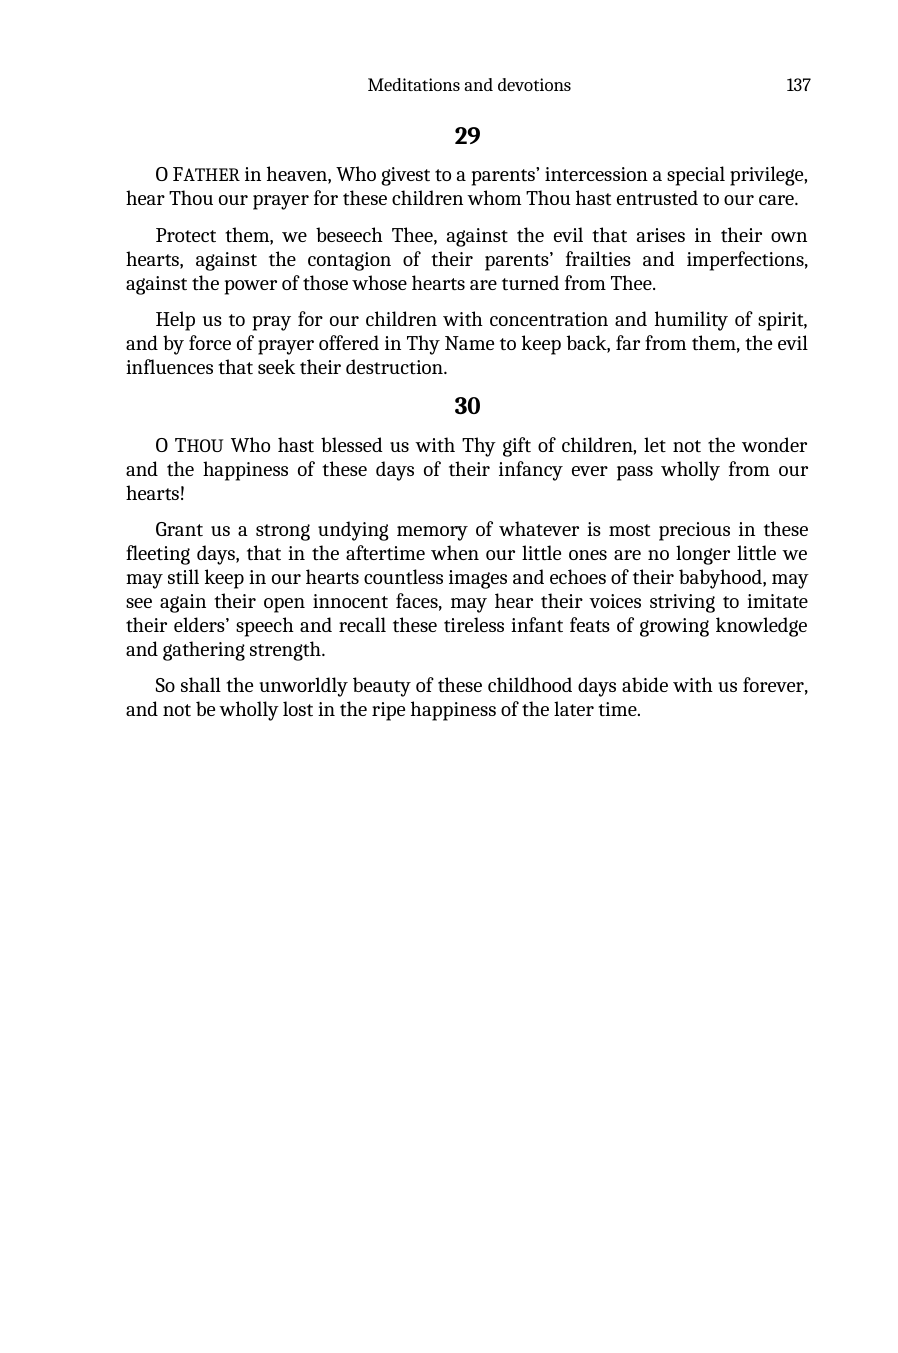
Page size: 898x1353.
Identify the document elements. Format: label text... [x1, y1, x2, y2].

text So shall the unworldly beauty of these childhood days abide with us forever, and not be wholly lost in the ripe happiness of the later time. [126, 674, 809, 722]
text Grant us a strong undying memory of whatever is most precious in these fleeting days, that in the aftertime when our little ones are no longer little we may still keep in our hearts countless images and echoes of their babyhood, may see again their open innocent faces, may hear their voices striving to imitate their elders’ speech and recall these tireless infant feats of growing knowledge and gathering strength. [126, 518, 809, 661]
text 30 [126, 392, 809, 421]
text O THOU Who hast blessed us with Thy gift of children, let not the wonder and the happiness of these days of their infancy ever pass wholly from our hearts! [126, 433, 809, 505]
text 29 [126, 122, 809, 150]
text Help us to pray for our children with concentration and humility of spirit, and by force of prayer offered in Thy Name to keep back, far from them, the evil influences that seek their destruction. [126, 308, 809, 379]
text O FATHER in heaven, Who givest to a parents’ intercession a special privilege, hear Thou our prayer for these children whom Thou hast entrusted to our care. [126, 163, 809, 211]
text Protect them, we beseech Thee, against the evil that arises in their own hearts, against the contagion of their parents’ frailties and imperfections, against the power of those whose hearts are turned from Thee. [126, 223, 809, 295]
